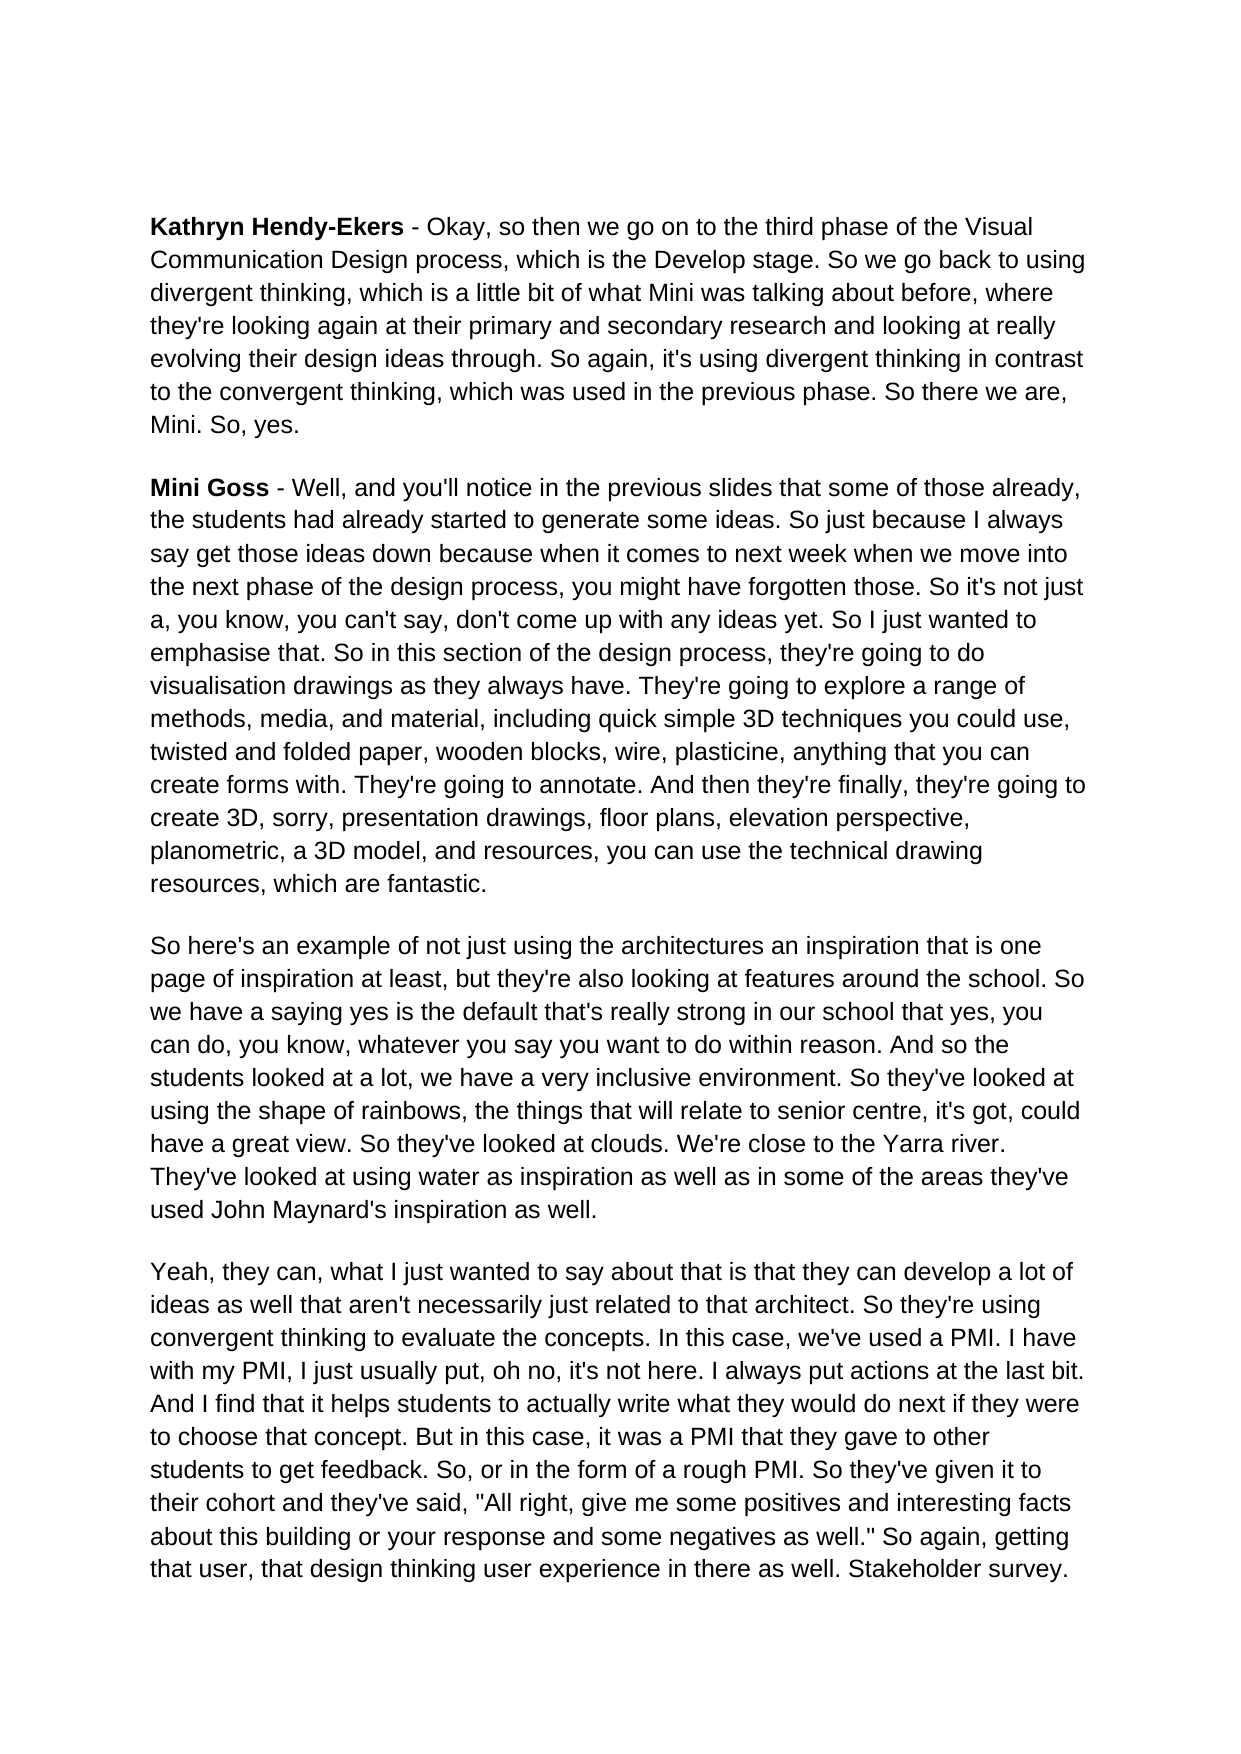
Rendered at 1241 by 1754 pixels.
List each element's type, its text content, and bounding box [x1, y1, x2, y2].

text Yeah, they can, what I just wanted to say about that is that they can develop a lot of ideas as well that aren't necessarily just related to that architect. So they're using convergent thinking to evaluate the concepts. In this case, we've used a PMI. I have with my PMI, I just usually put, oh no, it's not here. I always put actions at the last bit. And I find that it helps students to actually write what they would do next if they were to choose that concept. But in this case, it was a PMI that they gave to other students to get feedback. So, or in the form of a rough PMI. So they've given it to their cohort and they've said, "All right, give me some positives and interesting facts about this building or your response and some negatives as well." So again, getting that user, that design thinking user experience in there as well. Stakeholder survey. [150, 1257, 1090, 1583]
text Kathryn Hendy-Ekers - Okay, so then we go on to the third phase of the Visual Communication Design process, which is the Develop stage. So we go back to using divergent thinking, which is a little bit of what Mini was talking about before, where they're looking again at their primary and secondary research and looking at really evolving their design ideas through. So again, it's using divergent thinking in contrast to the convergent thinking, which was used in the previous phase. So there we are, Mini. So, yes. [150, 212, 1090, 439]
text So here's an example of not just using the architectures an inspiration that is one page of inspiration at least, but they're also looking at features around the school. So we have a saying yes is the default that's really strong in our school that yes, you can do, you know, whatever you say you want to do within reason. And so the students looked at a lot, we have a very inclusive environment. So they've looked at using the shape of rainbows, the things that will relate to senior centre, it's got, could have a great view. So they've looked at clouds. We're close to the Yarra river. They've looked at using water as inspiration as well as in some of the areas they've used John Maynard's inspiration as well. [150, 931, 1090, 1224]
text Mini Goss - Well, and you'll notice in the previous slides that some of those already, the students had already started to generate some ideas. So just because I always say get those ideas down because when it comes to next week when we move into the next phase of the design process, you might have forgotten those. So it's not just a, you know, you can't say, don't come up with any ideas yet. So I just wanted to emphasise that. So in this section of the design process, they're going to do visualisation drawings as they always have. They're going to explore a range of methods, media, and material, including quick simple 3D techniques you could use, twisted and folded paper, wooden blocks, wire, plasticine, anything that you can create forms with. They're going to annotate. And then they're finally, they're going to create 3D, sorry, presentation drawings, floor plans, elevation perspective, planometric, a 3D model, and resources, you can use the technical drawing resources, which are fantastic. [150, 472, 1090, 897]
